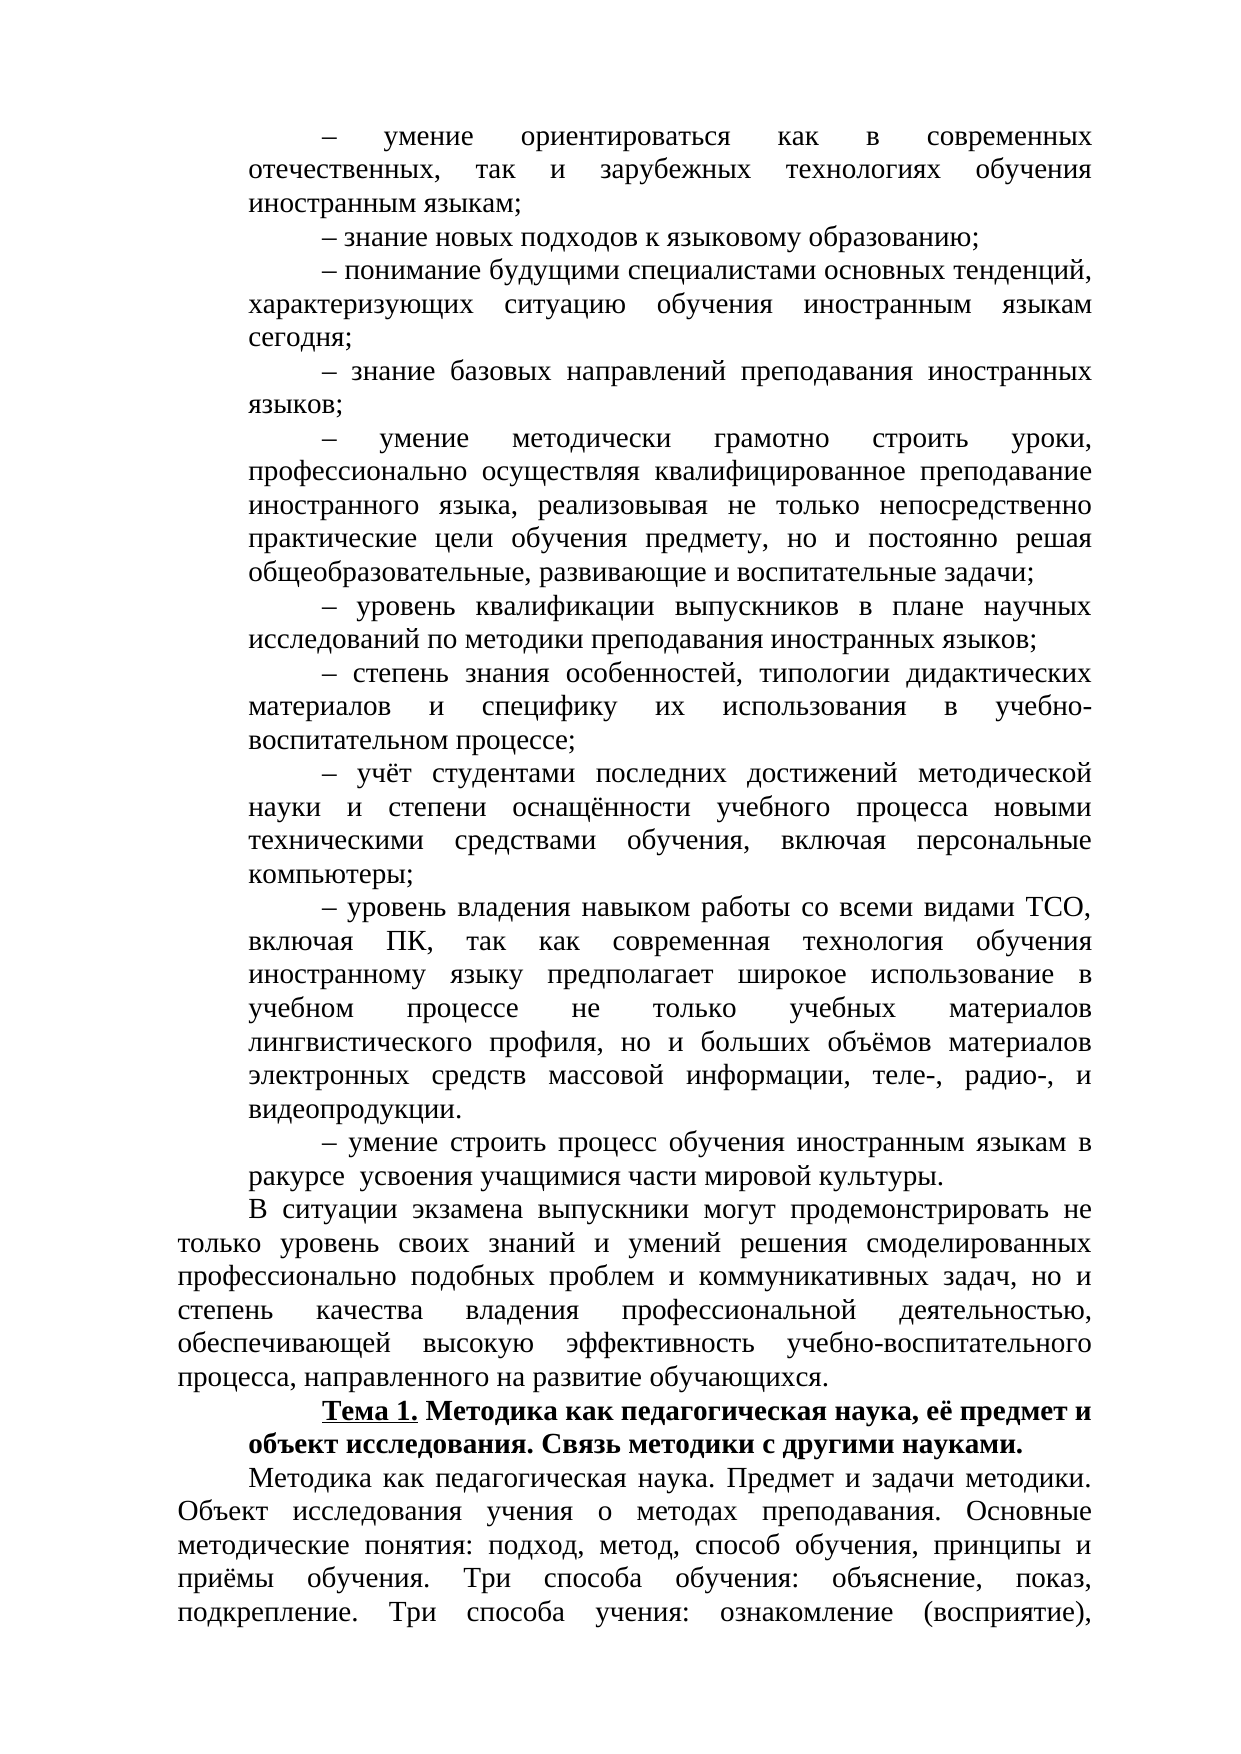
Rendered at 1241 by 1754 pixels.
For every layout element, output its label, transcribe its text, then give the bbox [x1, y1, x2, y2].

text – умение методически грамотно строить уроки, профессионально осуществляя квалифицированное преподавание иностранного языка, реализовывая не только непосредственно практические цели обучения предмету, но и постоянно решая общеобразовательные, развивающие и воспитательные задачи; [248, 420, 1093, 588]
text В ситуации экзамена выпускники могут продемонстрировать не только уровень своих знаний и умений решения смоделированных профессионально подобных проблем и коммуникативных задач, но и степень качества владения профессиональной деятельностью, обеспечивающей высокую эффективность учебно-воспитательного процесса, направленного на развитие обучающихся. [177, 1191, 1093, 1393]
text – умение ориентироваться как в современных отечественных, так и зарубежных технологиях обучения иностранным языкам; [248, 118, 1093, 219]
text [177, 1460, 1093, 1627]
text – степень знания особенностей, типологии дидактических материалов и специфику их использования в учебно-воспитательном процессе; [248, 655, 1093, 755]
text Тема 1. Методика как педагогическая наука, её предмет и объект исследования. Связь методики с другими науками. [248, 1393, 1093, 1460]
text – учёт студентами последних достижений методической науки и степени оснащённости учебного процесса новыми техническими средствами обучения, включая персональные компьютеры; [248, 755, 1093, 889]
text – уровень квалификации выпускников в плане научных исследований по методики преподавания иностранных языков; [248, 588, 1093, 655]
text – знание новых подходов к языковому образованию; [248, 219, 1093, 252]
text – знание базовых направлений преподавания иностранных языков; [248, 353, 1093, 420]
text – умение строить процесс обучения иностранным языкам в ракурсе усвоения учащимися части мировой культуры. [248, 1124, 1093, 1191]
text – понимание будущими специалистами основных тенденций, характеризующих ситуацию обучения иностранным языкам сегодня; [248, 252, 1093, 353]
text – уровень владения навыком работы со всеми видами ТСО, включая ПК, так как современная технология обучения иностранному языку предполагает широкое использование в учебном процессе не только учебных материалов лингвистического профиля, но и больших объёмов материалов электронных средств массовой информации, теле-, радио-, и видеопродукции. [248, 889, 1093, 1124]
